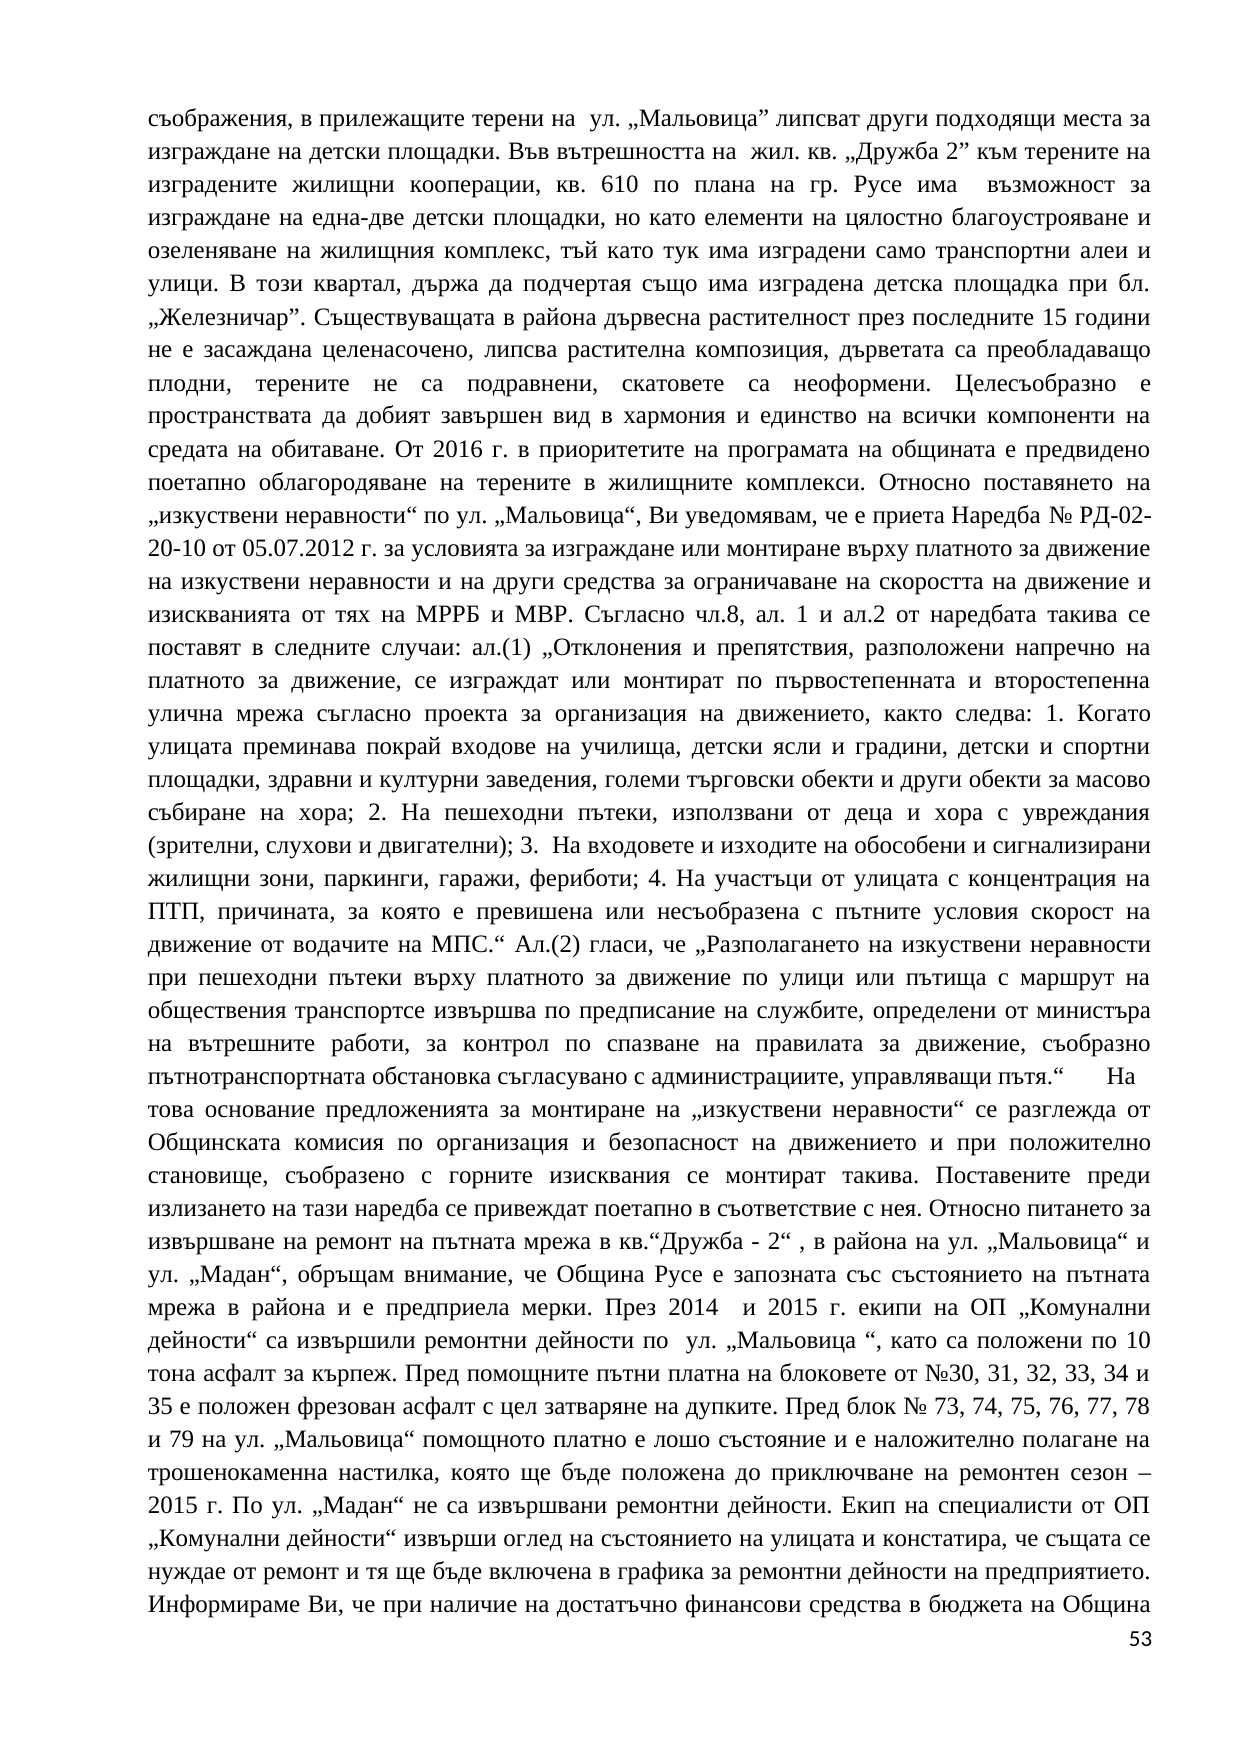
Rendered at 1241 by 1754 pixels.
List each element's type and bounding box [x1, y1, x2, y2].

text [148, 103, 1152, 1618]
